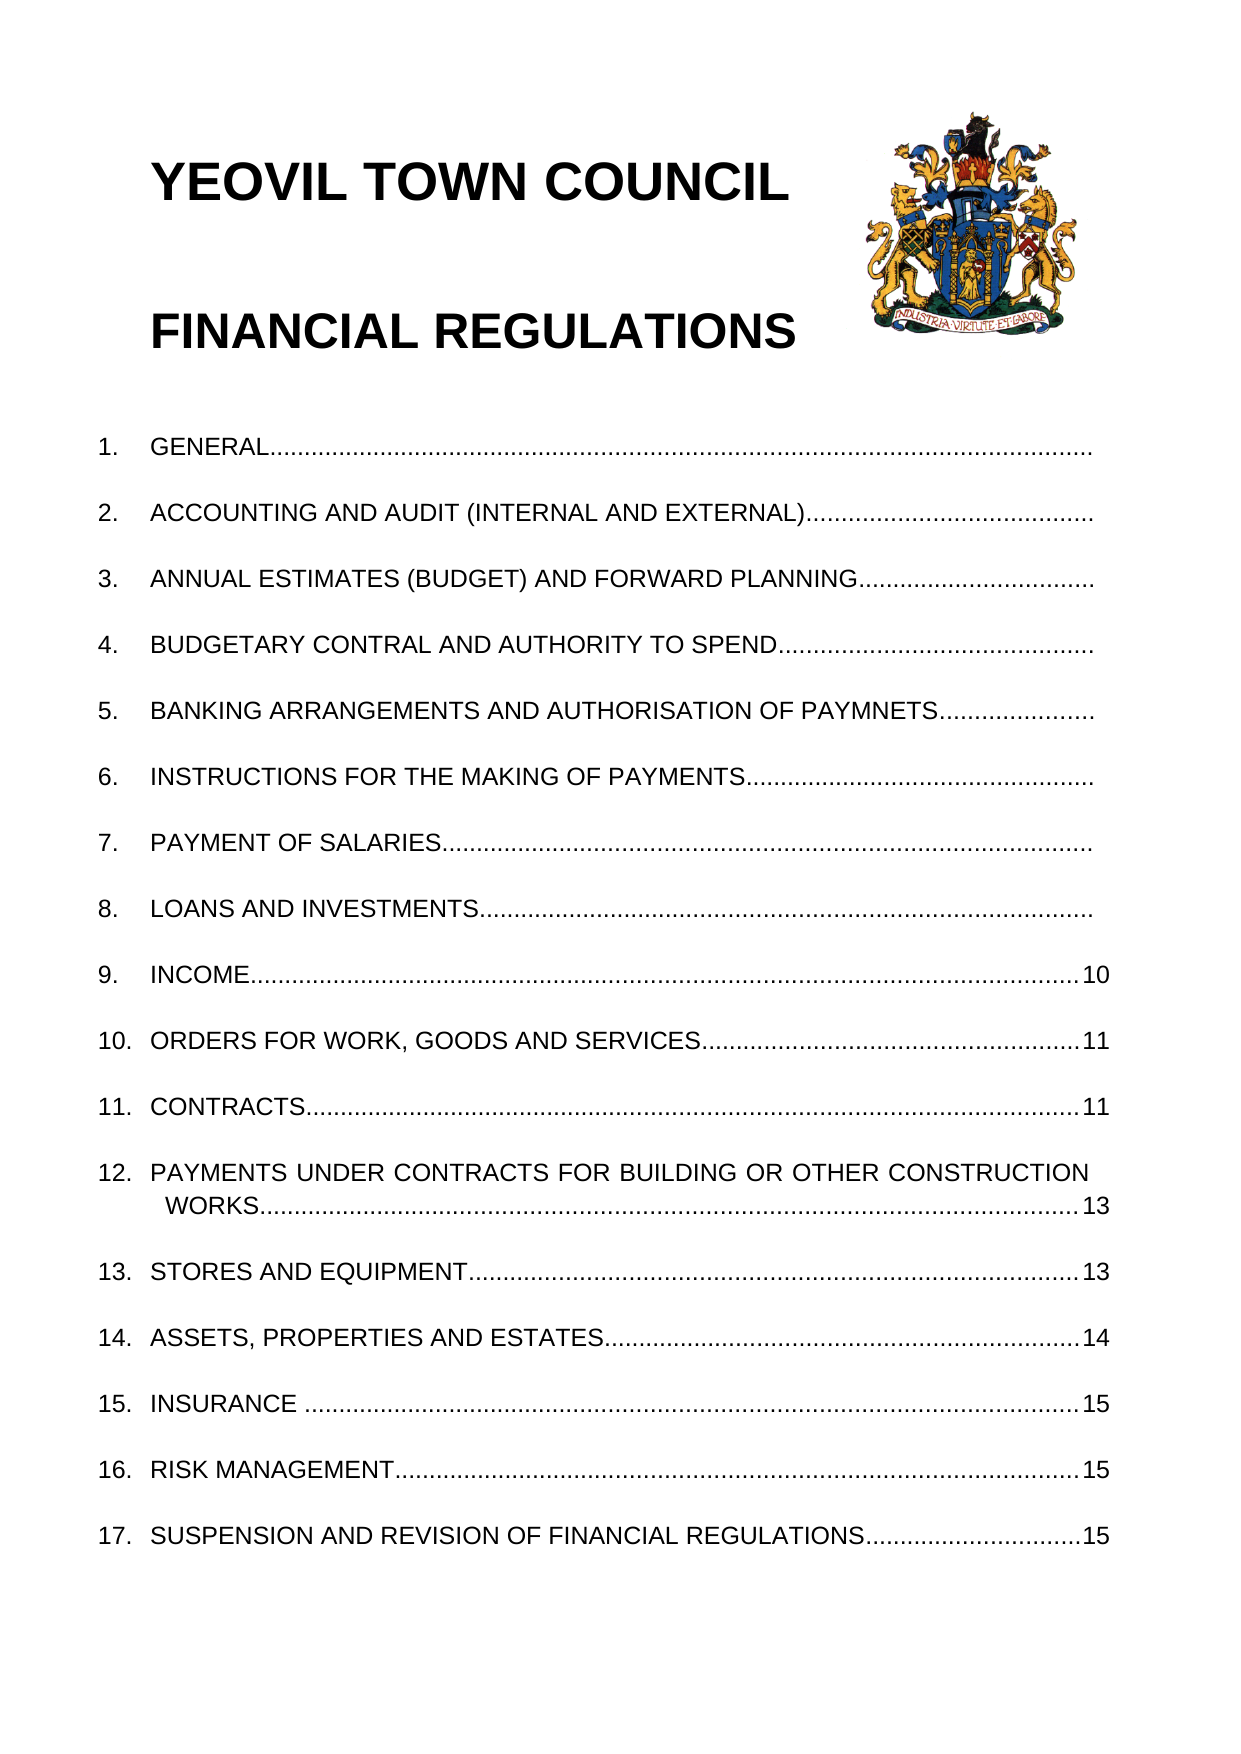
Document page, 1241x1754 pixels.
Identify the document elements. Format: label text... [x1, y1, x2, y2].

list INSTRUCTIONS FOR THE MAKING OF PAYMENTS 8 [98, 762, 1090, 790]
list GENERAL 2 [98, 431, 1090, 460]
list CONTRACTS 11 [98, 1092, 1090, 1121]
list RISK MANAGEMENT 15 [98, 1455, 1090, 1484]
list BANKING ARRANGEMENTS AND AUTHORISATION OF PAYMNETS 7 [98, 696, 1090, 724]
list ANNUAL ESTIMATES (BUDGET) AND FORWARD PLANNING 5 [98, 563, 1090, 592]
list ASSETS, PROPERTIES AND ESTATES 14 [98, 1323, 1090, 1352]
picture [845, 84, 1103, 383]
text YEOVIL TOWN COUNCIL [150, 150, 845, 212]
list ORDERS FOR WORK, GOODS AND SERVICES 11 [98, 1026, 1090, 1054]
list PAYMENTS UNDER CONTRACTS FOR BUILDING OR OTHER CONSTRUCTION WORKS 13 [98, 1158, 1090, 1220]
text FINANCIAL REGULATIONS [150, 302, 845, 359]
list SUSPENSION AND REVISION OF FINANCIAL REGULATIONS 15 [98, 1521, 1090, 1550]
list INSURANCE 15 [98, 1389, 1090, 1418]
list PAYMENT OF SALARIES 8 [98, 828, 1090, 856]
list LOANS AND INVESTMENTS 9 [98, 894, 1090, 922]
list INCOME 10 [98, 960, 1090, 988]
list ACCOUNTING AND AUDIT (INTERNAL AND EXTERNAL) 4 [98, 497, 1090, 526]
list STORES AND EQUIPMENT 13 [98, 1257, 1090, 1286]
list BUDGETARY CONTRAL AND AUTHORITY TO SPEND 6 [98, 629, 1090, 658]
